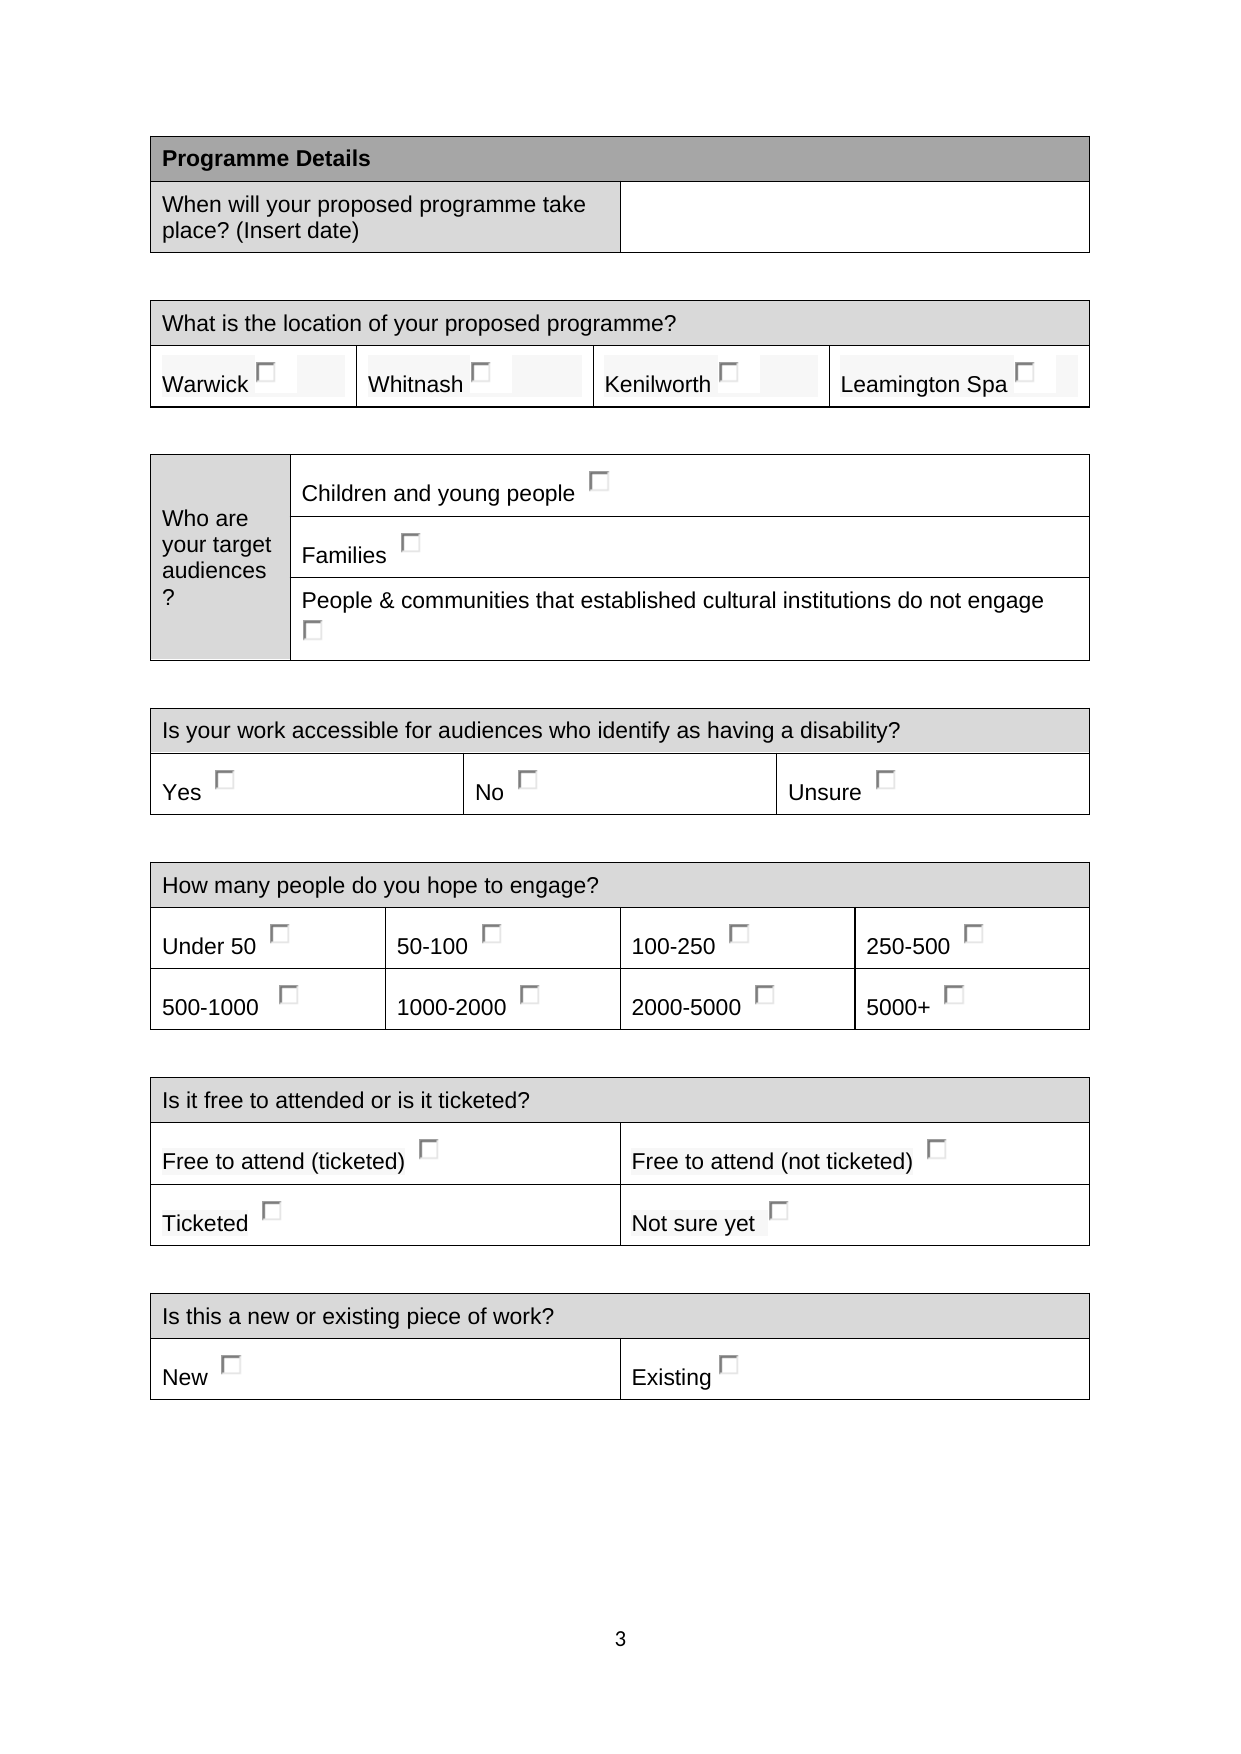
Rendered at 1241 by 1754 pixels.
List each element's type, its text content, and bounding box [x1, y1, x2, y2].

table_cell Existing [621, 1339, 1089, 1399]
table_cell Ticketed [151, 1185, 620, 1245]
table_cell Free to attend (not ticketed) [621, 1123, 1089, 1183]
table_cell 50-100 [386, 908, 620, 968]
table_cell Whitnash [357, 346, 593, 406]
table_header Is it free to attended or is it ticketed? [151, 1078, 1089, 1122]
table_cell [621, 182, 1089, 252]
table_header How many people do you hope to engage? [151, 863, 1089, 907]
table_cell Under 50 [151, 908, 385, 968]
table_cell 500-1000 [151, 969, 385, 1029]
table_cell 100-250 [621, 908, 854, 968]
table_cell Unsure [777, 754, 1089, 814]
table_header Who are your target audiences? [151, 455, 290, 659]
table_header Is your work accessible for audiences who identify as having a disability? [151, 709, 1089, 752]
table_cell 5000+ [856, 969, 1089, 1029]
table_cell No [464, 754, 776, 814]
table_cell New [151, 1339, 620, 1399]
table_cell Yes [151, 754, 463, 814]
table_cell Leamington Spa [830, 346, 1089, 406]
table_cell 250-500 [856, 908, 1089, 968]
table_cell Warwick [151, 346, 356, 406]
table_header What is the location of your proposed programme? [151, 301, 1089, 345]
table_cell When will your proposed programme take place? (Insert date) [151, 182, 620, 252]
table_cell Not sure yet [621, 1185, 1089, 1245]
table_cell People & communities that established cultural institutions do not engage [291, 578, 1089, 659]
table_cell Kenilworth [594, 346, 829, 406]
table_cell 2000-5000 [621, 969, 854, 1029]
table_cell Free to attend (ticketed) [151, 1123, 620, 1183]
table_header Is this a new or existing piece of work? [151, 1294, 1089, 1338]
table_header Programme Details [151, 137, 1089, 181]
table_cell Families [291, 517, 1089, 577]
table_cell 1000-2000 [386, 969, 620, 1029]
table_header Children and young people [291, 455, 1089, 516]
